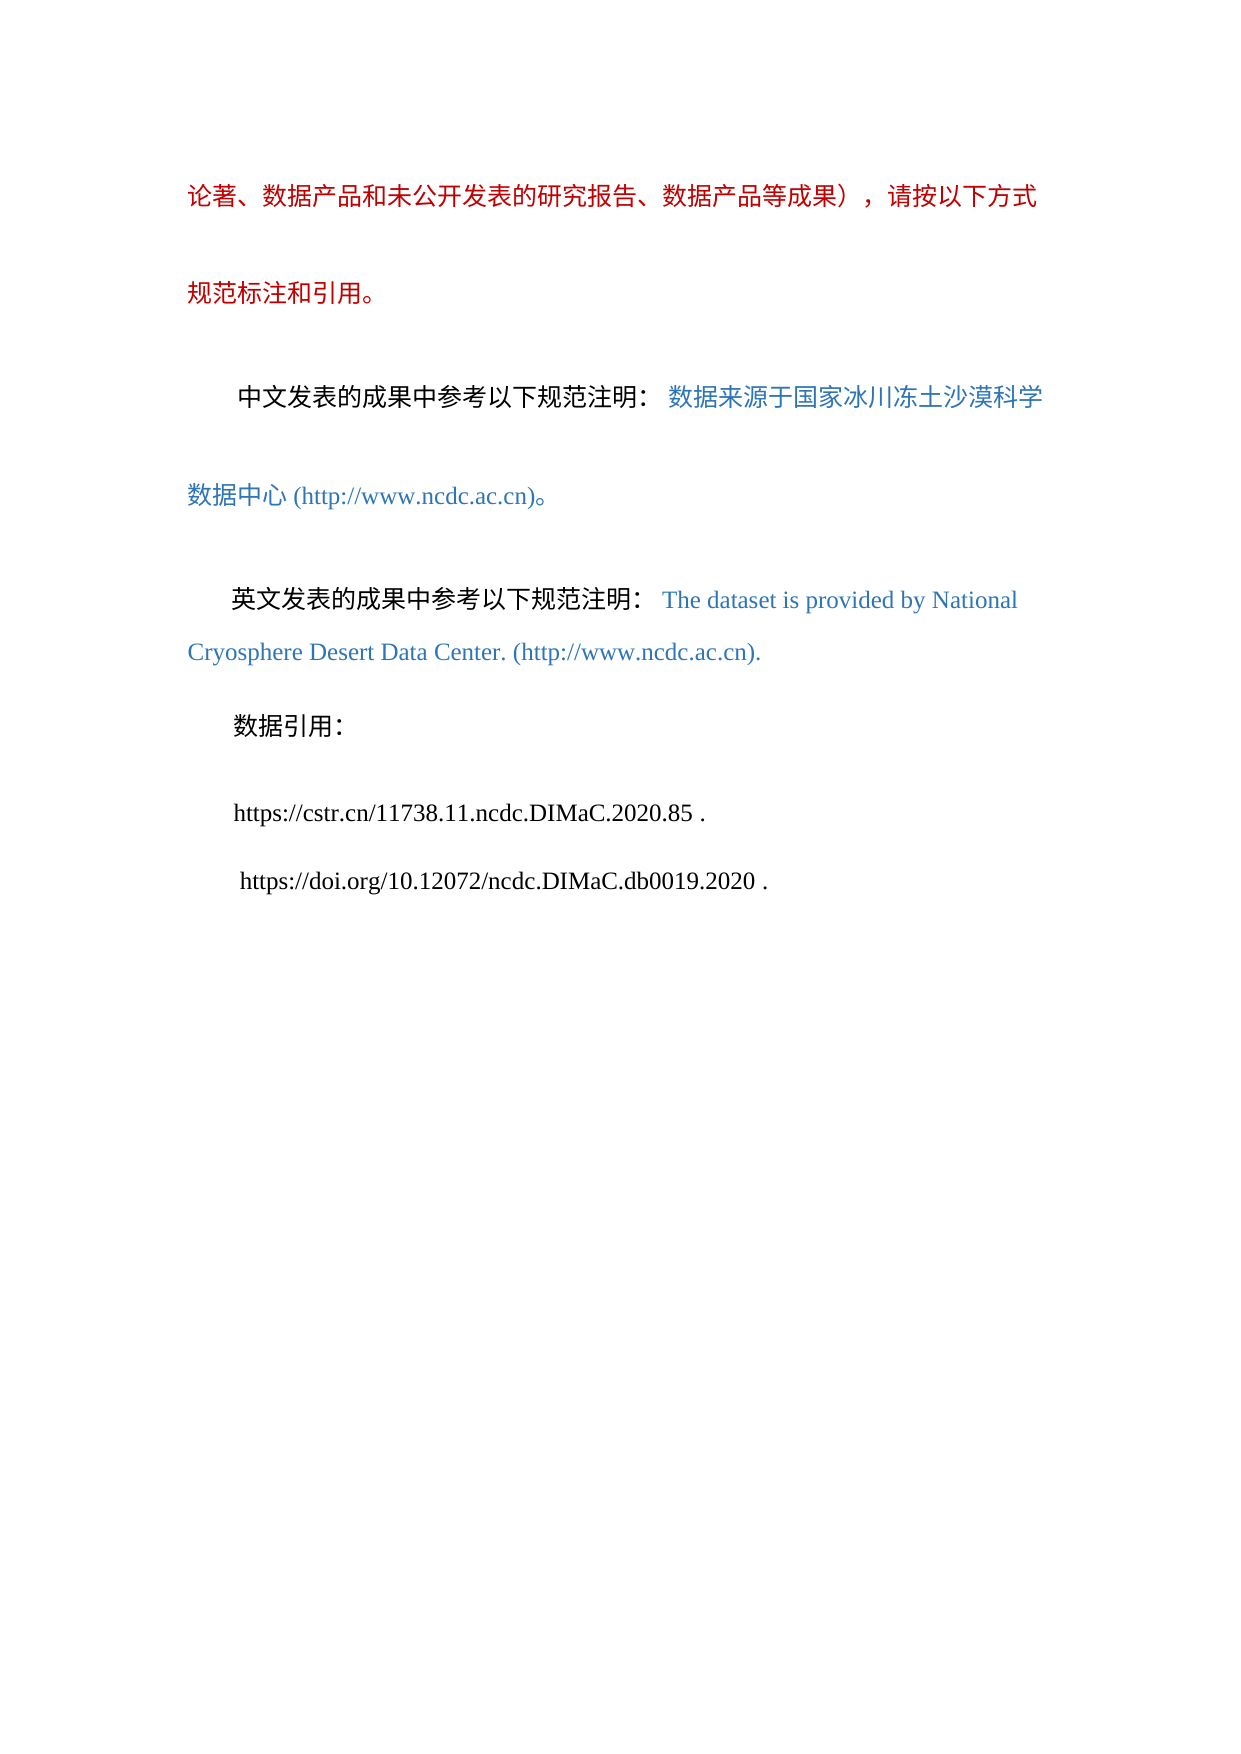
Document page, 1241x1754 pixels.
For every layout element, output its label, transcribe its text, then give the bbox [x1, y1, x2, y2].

text 英文发表的成果中参考以下规范注明： The dataset is provided by National Cryosphere Desert Data Center. (http://www.ncdc.ac.cn). [187, 565, 1053, 667]
text https://cstr.cn/11738.11.ncdc.DIMaC.2020.85 . [233, 796, 1053, 829]
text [187, 162, 1053, 324]
text 中文发表的成果中参考以下规范注明： 数据来源于国家冰川冻土沙漠科学数据中心 (http://www.ncdc.ac.cn)。 [187, 363, 1053, 526]
text https://doi.org/10.12072/ncdc.DIMaC.db0019.2020 . [233, 864, 1053, 896]
text 数据引用： [233, 692, 1053, 757]
